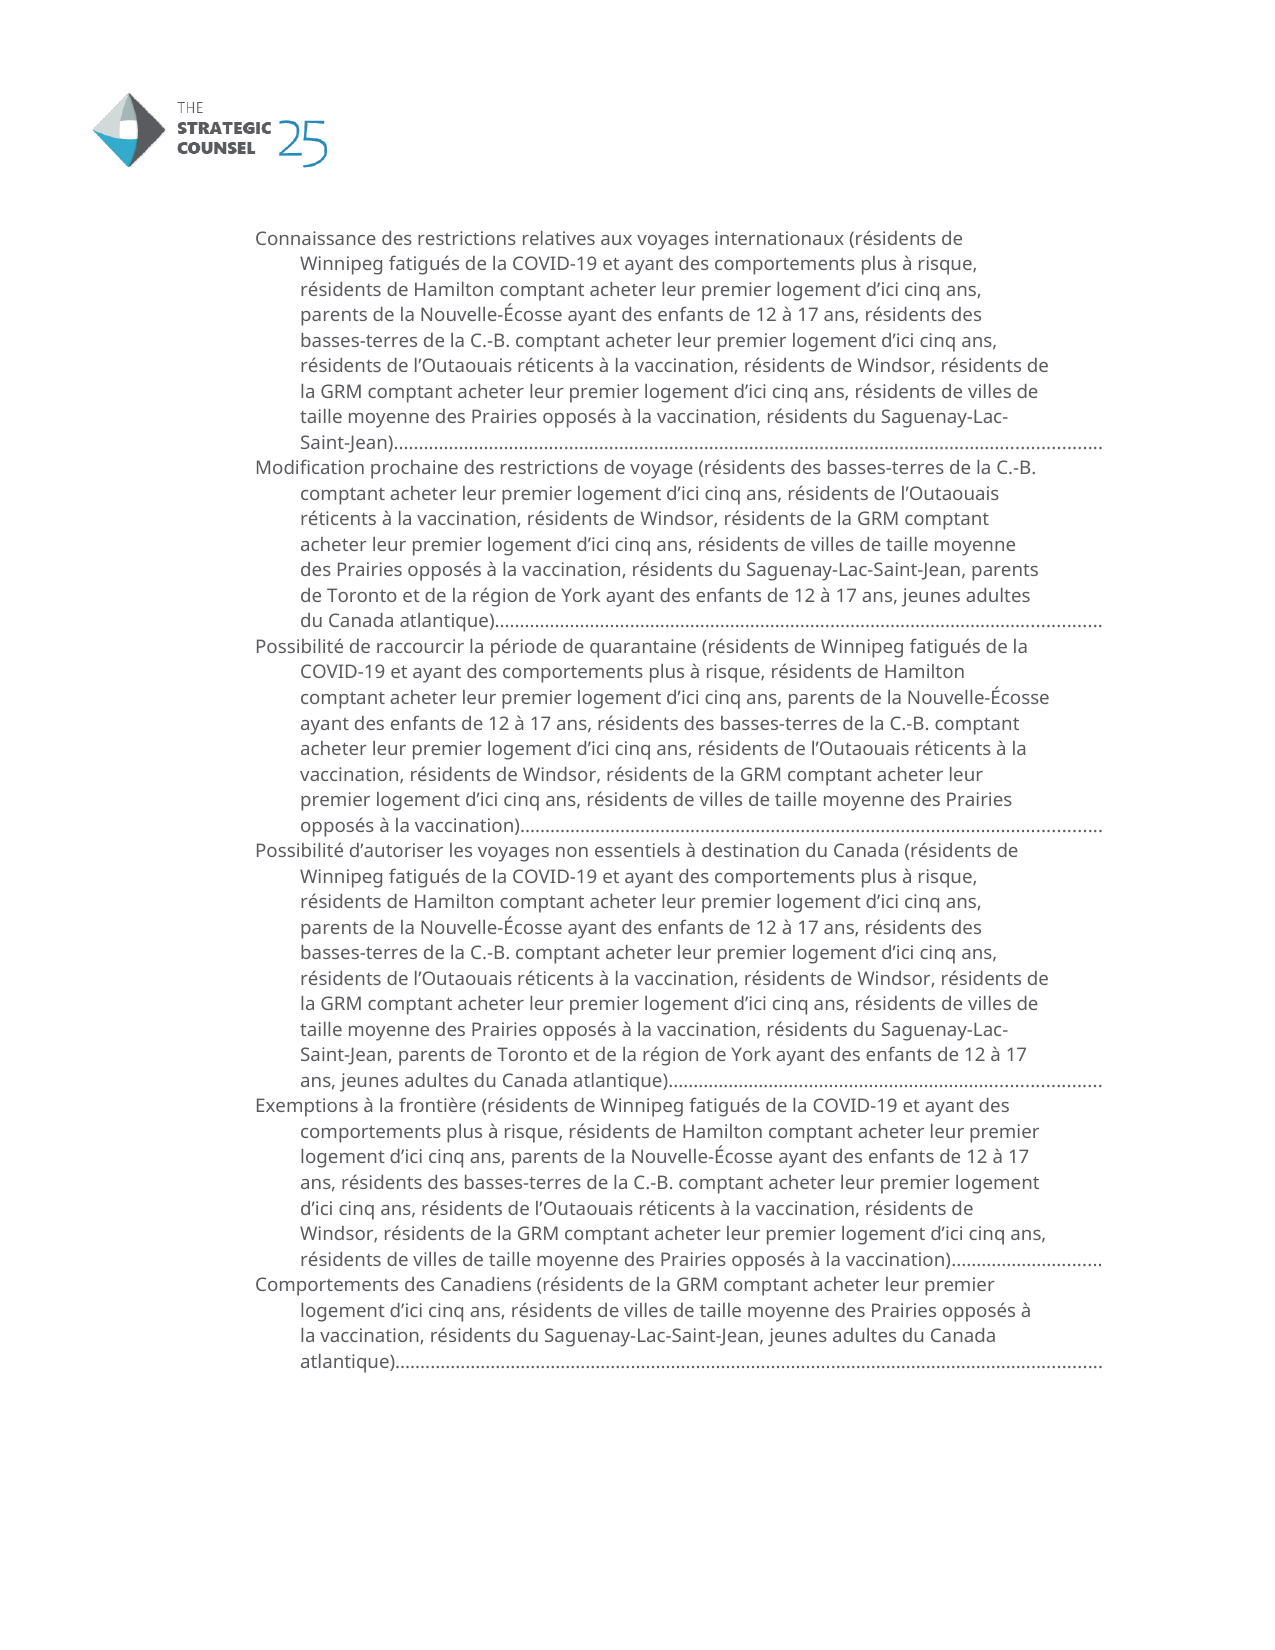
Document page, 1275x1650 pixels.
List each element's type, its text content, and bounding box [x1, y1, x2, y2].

text Exemptions à la frontière (résidents de Winnipeg fatigués de la COVID-19 et ayant des comportements plus à risque, résidents de Hamilton comptant acheter leur premier logement d’ici cinq ans, parents de la Nouvelle-Écosse ayant des enfants de 12 à 17 ans, résidents des basses-terres de la C.-B. comptant acheter leur premier logement d’ici cinq ans, résidents de l’Outaouais réticents à la vaccination, résidents de Windsor, résidents de la GRM comptant acheter leur premier logement d’ici cinq ans, résidents de villes de taille moyenne des Prairies opposés à la vaccination) 39 [255, 1093, 1050, 1271]
text Possibilité de raccourcir la période de quarantaine (résidents de Winnipeg fatigués de la COVID-19 et ayant des comportements plus à risque, résidents de Hamilton comptant acheter leur premier logement d’ici cinq ans, parents de la Nouvelle-Écosse ayant des enfants de 12 à 17 ans, résidents des basses-terres de la C.-B. comptant acheter leur premier logement d’ici cinq ans, résidents de l’Outaouais réticents à la vaccination, résidents de Windsor, résidents de la GRM comptant acheter leur premier logement d’ici cinq ans, résidents de villes de taille moyenne des Prairies opposés à la vaccination) 38 [255, 633, 1050, 837]
text Modification prochaine des restrictions de voyage (résidents des basses-terres de la C.-B. comptant acheter leur premier logement d’ici cinq ans, résidents de l’Outaouais réticents à la vaccination, résidents de Windsor, résidents de la GRM comptant acheter leur premier logement d’ici cinq ans, résidents de villes de taille moyenne des Prairies opposés à la vaccination, résidents du Saguenay-Lac-Saint-Jean, parents de Toronto et de la région de York ayant des enfants de 12 à 17 ans, jeunes adultes du Canada atlantique) 37 [255, 455, 1050, 633]
text Connaissance des restrictions relatives aux voyages internationaux (résidents de Winnipeg fatigués de la COVID-19 et ayant des comportements plus à risque, résidents de Hamilton comptant acheter leur premier logement d’ici cinq ans, parents de la Nouvelle-Écosse ayant des enfants de 12 à 17 ans, résidents des basses-terres de la C.-B. comptant acheter leur premier logement d’ici cinq ans, résidents de l’Outaouais réticents à la vaccination, résidents de Windsor, résidents de la GRM comptant acheter leur premier logement d’ici cinq ans, résidents de villes de taille moyenne des Prairies opposés à la vaccination, résidents du Saguenay-Lac-Saint-Jean) 34 [255, 225, 1050, 455]
text Comportements des Canadiens (résidents de la GRM comptant acheter leur premier logement d’ici cinq ans, résidents de villes de taille moyenne des Prairies opposés à la vaccination, résidents du Saguenay-Lac-Saint-Jean, jeunes adultes du Canada atlantique) 40 [255, 1271, 1050, 1373]
picture [92, 71, 447, 214]
text Possibilité d’autoriser les voyages non essentiels à destination du Canada (résidents de Winnipeg fatigués de la COVID-19 et ayant des comportements plus à risque, résidents de Hamilton comptant acheter leur premier logement d’ici cinq ans, parents de la Nouvelle-Écosse ayant des enfants de 12 à 17 ans, résidents des basses-terres de la C.-B. comptant acheter leur premier logement d’ici cinq ans, résidents de l’Outaouais réticents à la vaccination, résidents de Windsor, résidents de la GRM comptant acheter leur premier logement d’ici cinq ans, résidents de villes de taille moyenne des Prairies opposés à la vaccination, résidents du Saguenay-Lac-Saint-Jean, parents de Toronto et de la région de York ayant des enfants de 12 à 17 ans, jeunes adultes du Canada atlantique) 39 [255, 837, 1050, 1093]
